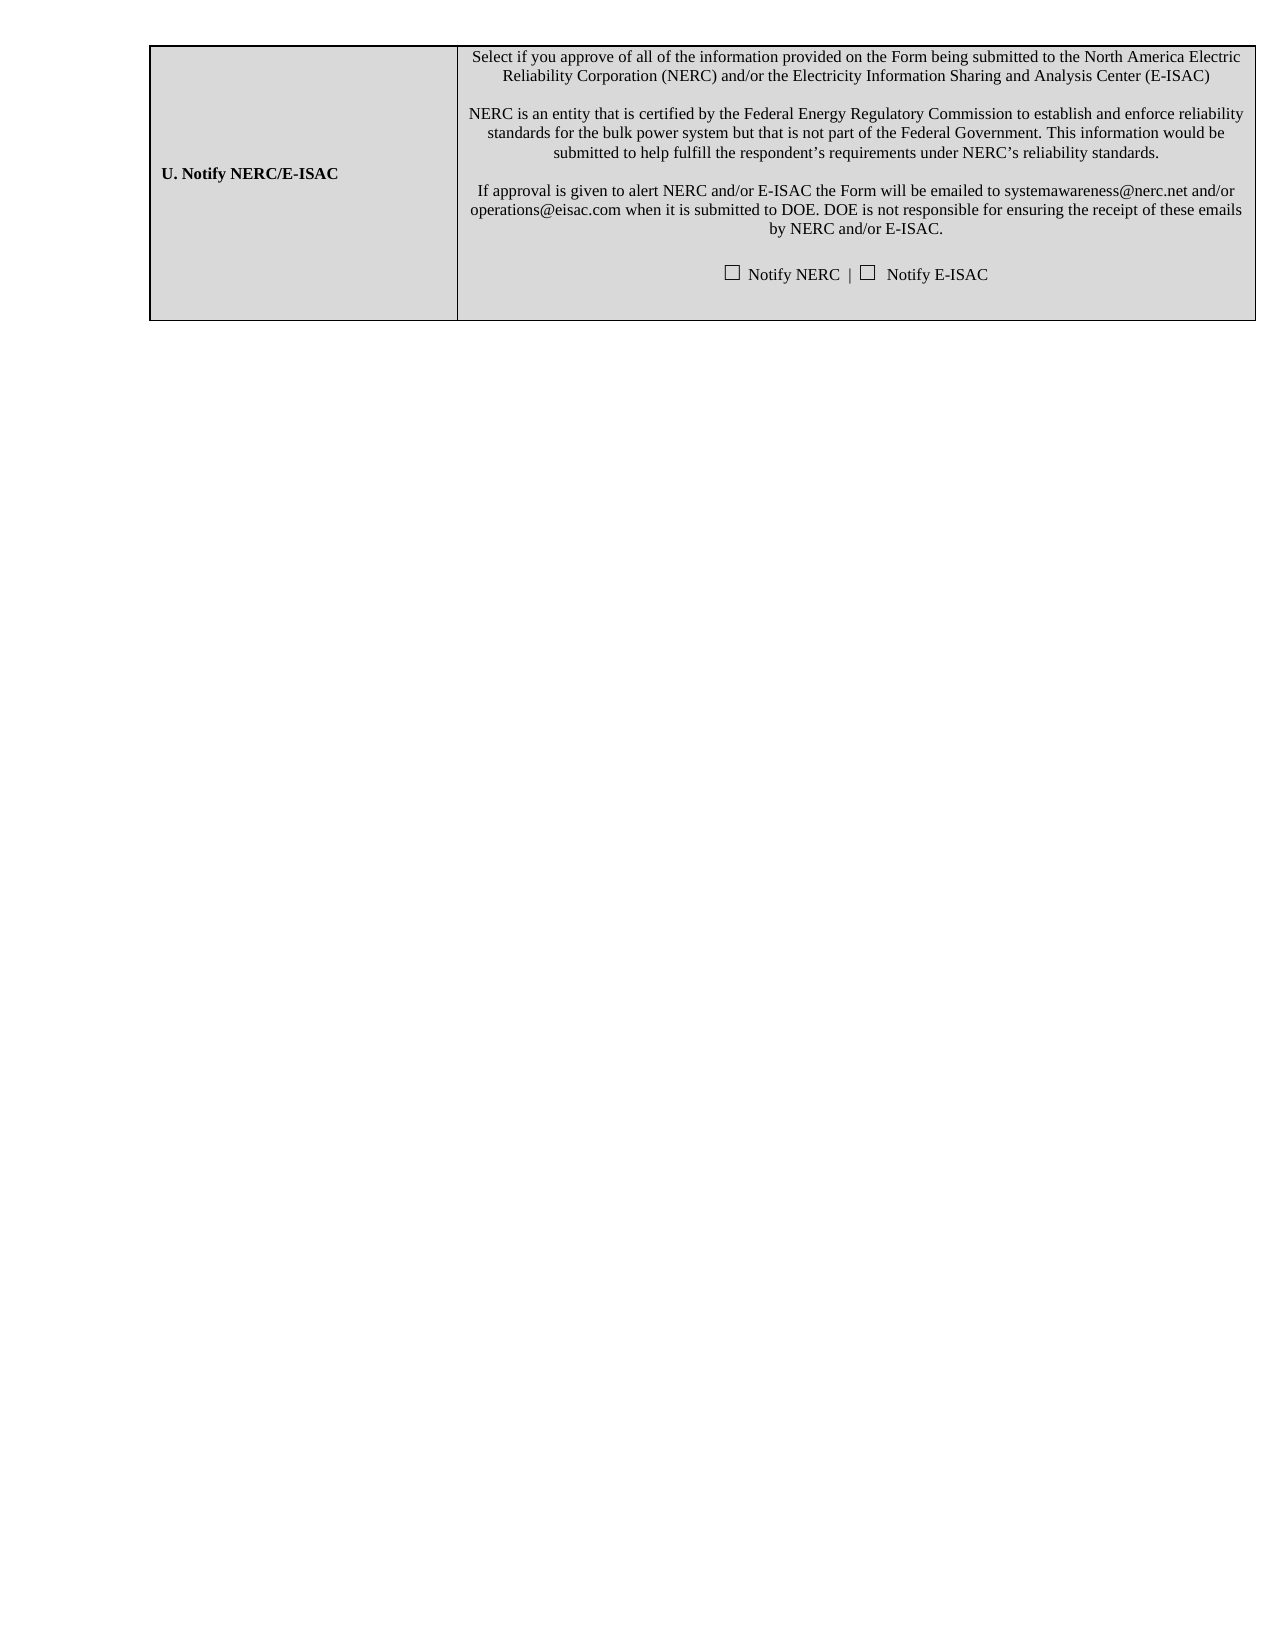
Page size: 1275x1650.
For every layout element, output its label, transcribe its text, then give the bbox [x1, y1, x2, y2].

table_header U. Notify NERC/E-ISAC [151, 47, 457, 320]
table_header Select if you approve of all of the information provided on the Form being submitted to the North America Electric Reliability Corporation (NERC) and/or the Electricity Information Sharing and Analysis Center (E-ISAC) NERC is an entity that is certified by the Federal Energy Regulatory Commission to establish and enforce reliability standards for the bulk power system but that is not part of the Federal Government. This information would be submitted to help fulfill the respondent’s requirements under NERC’s reliability standards. If approval is given to alert NERC and/or E-ISAC the Form will be emailed to systemawareness@nerc.net and/or operations@eisac.com when it is submitted to DOE. DOE is not responsible for ensuring the receipt of these emails by NERC and/or E-ISAC. □ Notify NERC | □ Notify E-ISAC [458, 47, 1255, 320]
